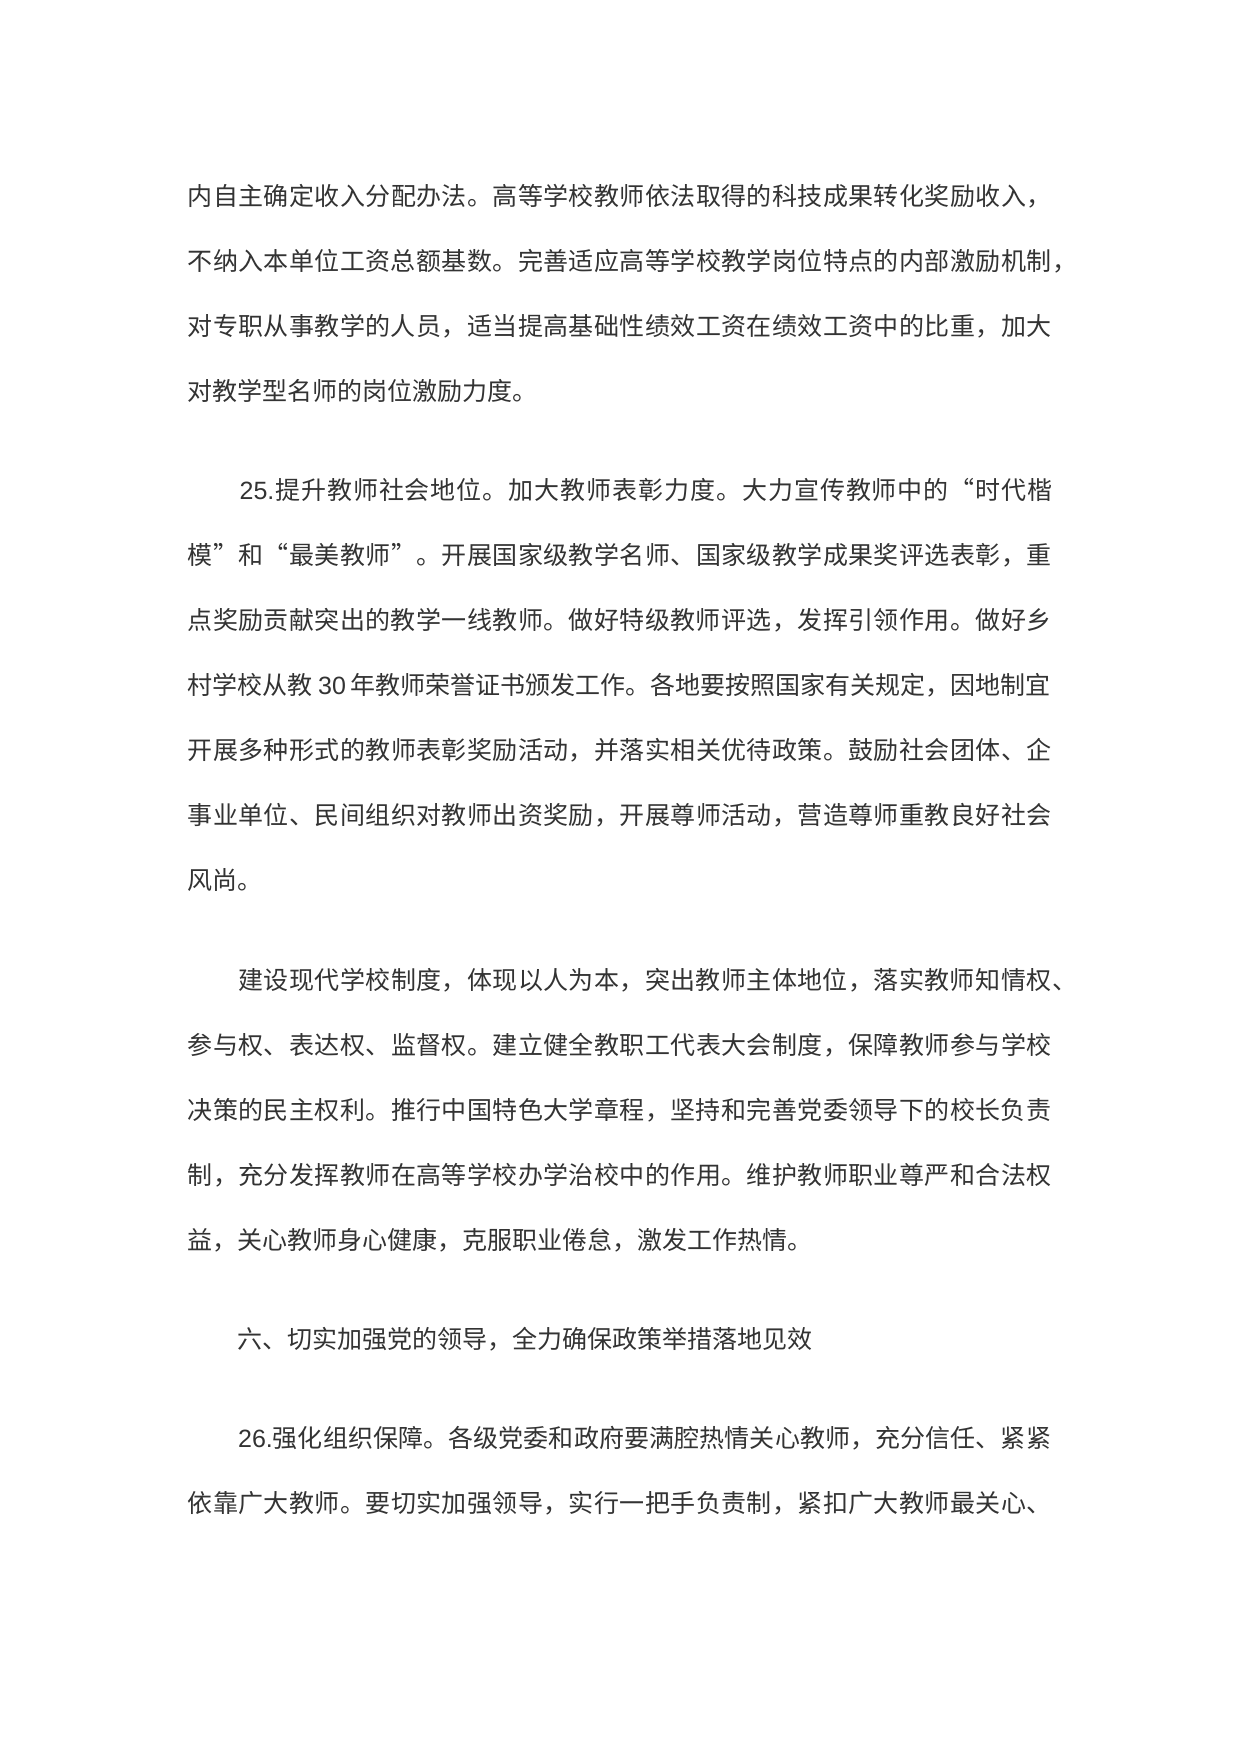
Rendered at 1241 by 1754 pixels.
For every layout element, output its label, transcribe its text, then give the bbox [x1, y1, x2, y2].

text 25.提升教师社会地位。加大教师表彰力度。大力宣传教师中的“时代楷模”和“最美教师”。开展国家级教学名师、国家级教学成果奖评选表彰，重点奖励贡献突出的教学一线教师。做好特级教师评选，发挥引领作用。做好乡村学校从教30年教师荣誉证书颁发工作。各地要按照国家有关规定，因地制宜开展多种形式的教师表彰奖励活动，并落实相关优待政策。鼓励社会团体、企事业单位、民间组织对教师出资奖励，开展尊师活动，营造尊师重教良好社会风尚。 [187, 456, 1053, 911]
text 六、切实加强党的领导，全力确保政策举措落地见效 [187, 1305, 1053, 1370]
text 建设现代学校制度，体现以人为本，突出教师主体地位，落实教师知情权、参与权、表达权、监督权。建立健全教职工代表大会制度，保障教师参与学校决策的民主权利。推行中国特色大学章程，坚持和完善党委领导下的校长负责制，充分发挥教师在高等学校办学治校中的作用。维护教师职业尊严和合法权益，关心教师身心健康，克服职业倦怠，激发工作热情。 [187, 946, 1053, 1271]
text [187, 1404, 1053, 1534]
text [187, 162, 1053, 422]
